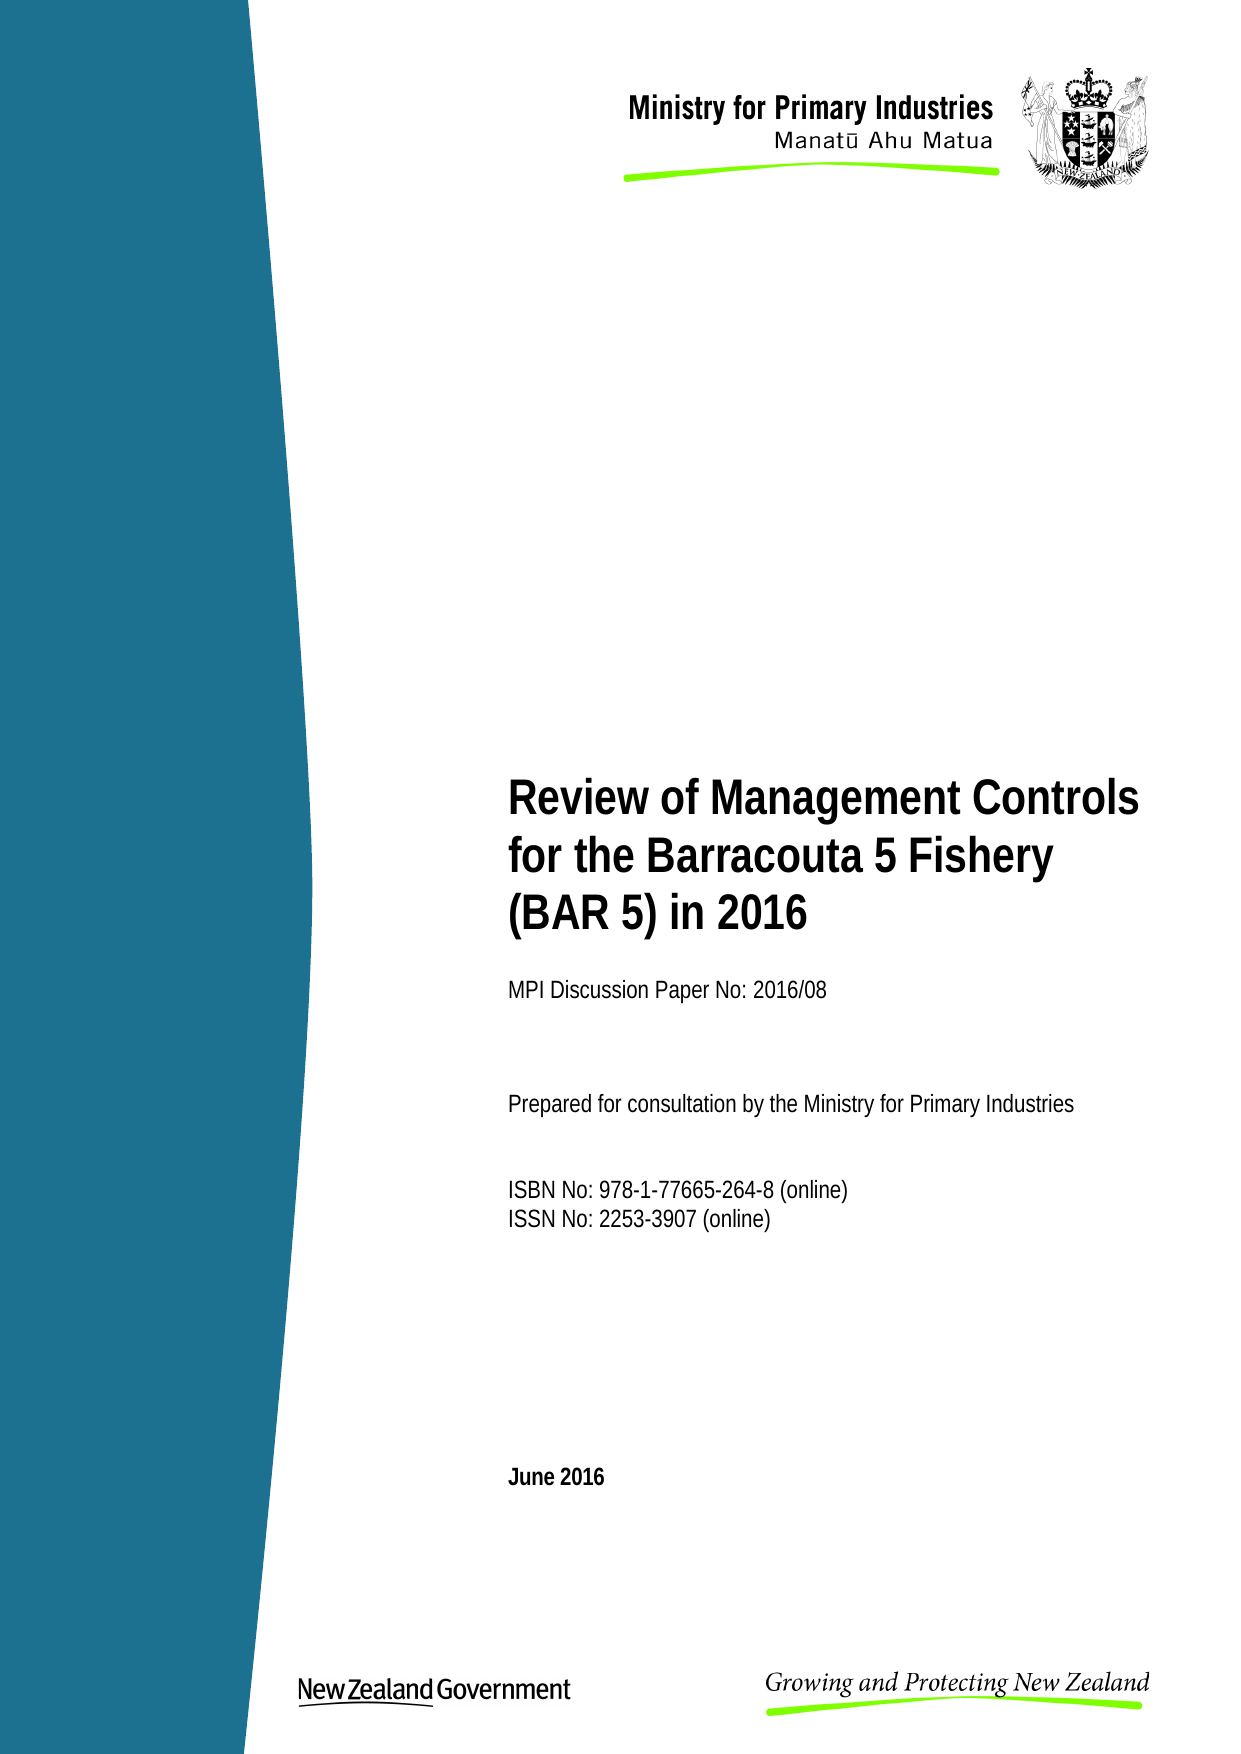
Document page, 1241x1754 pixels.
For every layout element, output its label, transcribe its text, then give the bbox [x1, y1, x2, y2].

picture [298, 1678, 571, 1707]
text Prepared for consultation by the Ministry for Primary Industries [508, 1089, 1146, 1118]
text ISBN No: 978-1-77665-264-8 (online) [508, 1175, 1146, 1204]
text MPI Discussion Paper No: 2016/08 [508, 975, 1146, 1003]
picture [623, 68, 1149, 189]
text Review of Management Controls for the Barracouta 5 Fishery (BAR 5) in 2016 [508, 768, 1146, 940]
picture [764, 1668, 1150, 1716]
text ISSN No: 2253-3907 (online) [508, 1204, 1146, 1233]
text June 2016 [508, 1462, 1146, 1491]
